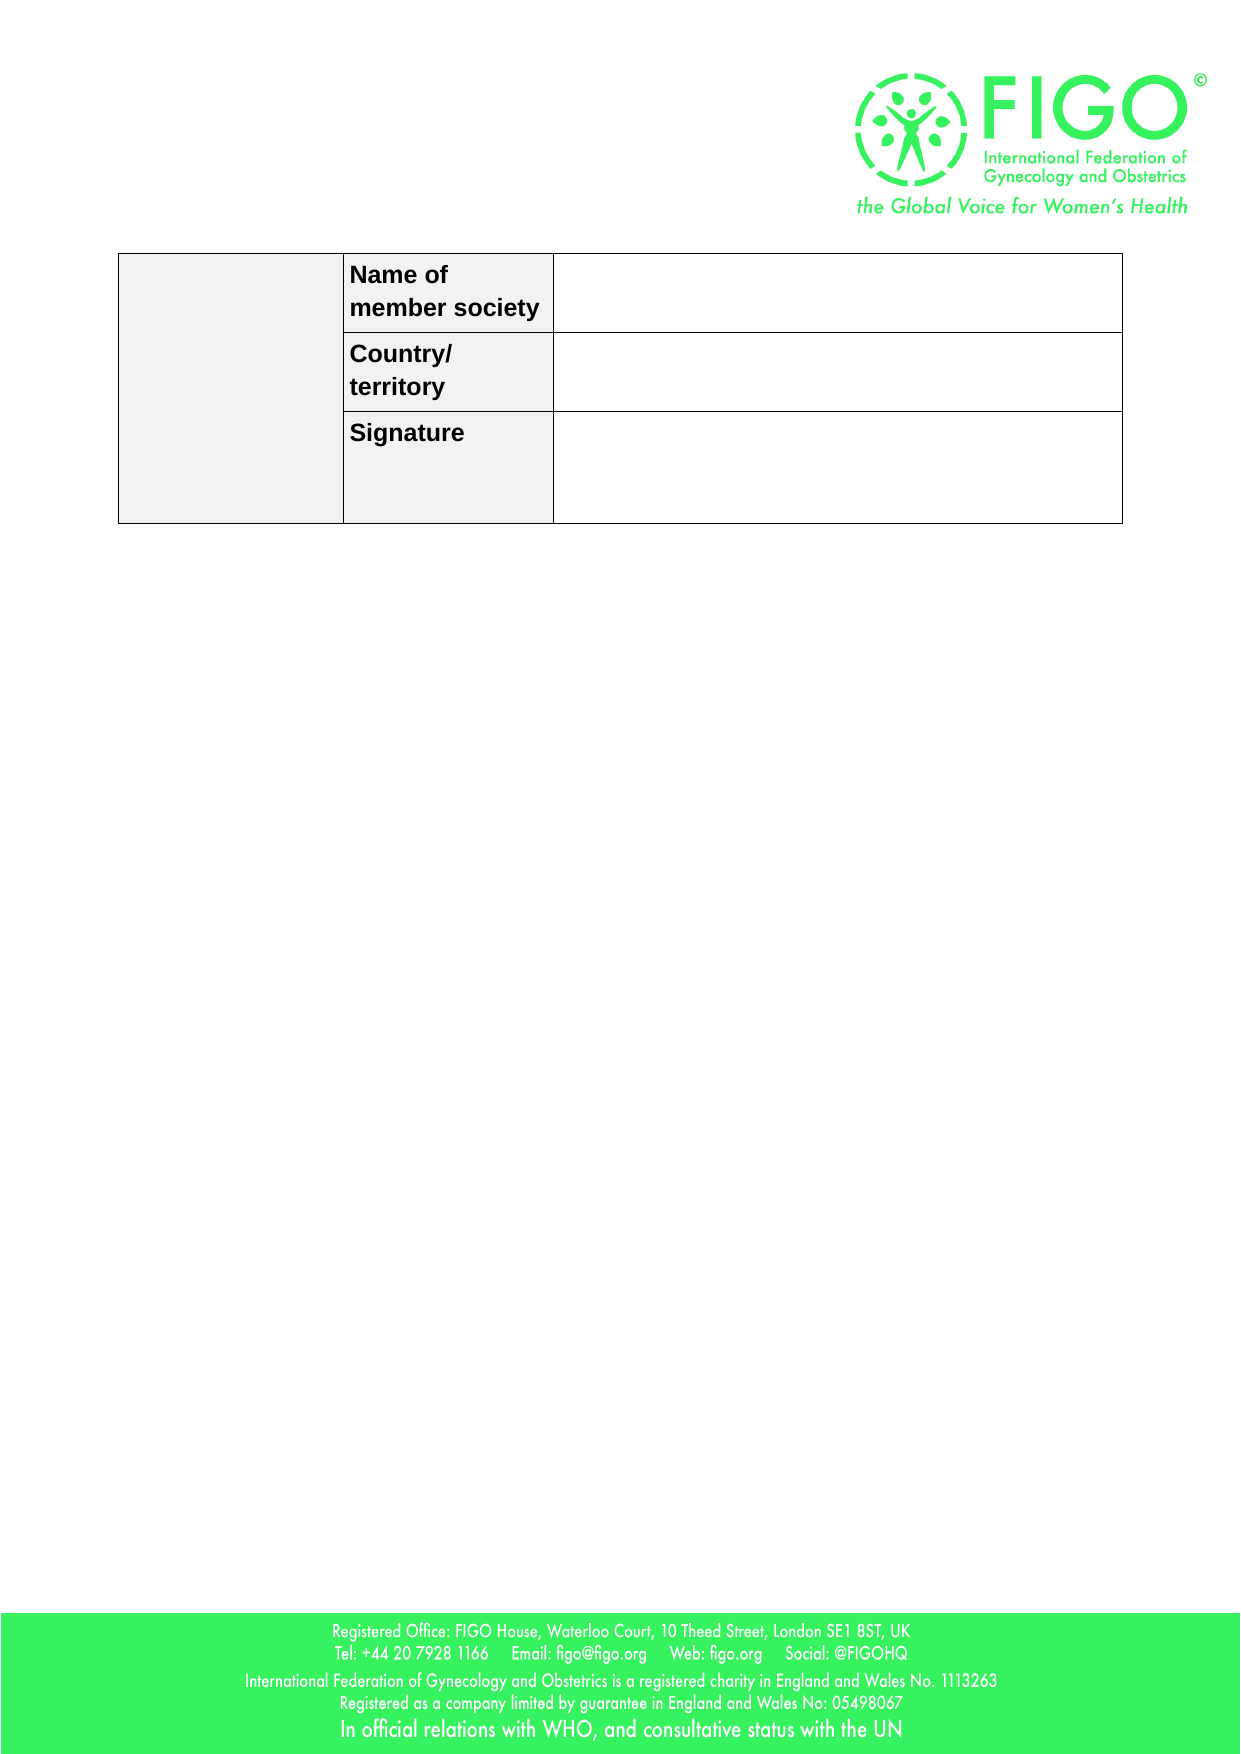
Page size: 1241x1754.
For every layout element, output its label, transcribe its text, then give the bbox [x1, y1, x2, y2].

table_cell [554, 254, 1122, 332]
picture [0, 1613, 1240, 1754]
table_cell Signature [344, 412, 553, 523]
table_cell [554, 412, 1122, 523]
table_cell Name of member society [344, 254, 553, 332]
table_cell Country/territory [344, 333, 553, 411]
table_cell [554, 333, 1122, 411]
picture [117, 34, 1224, 214]
